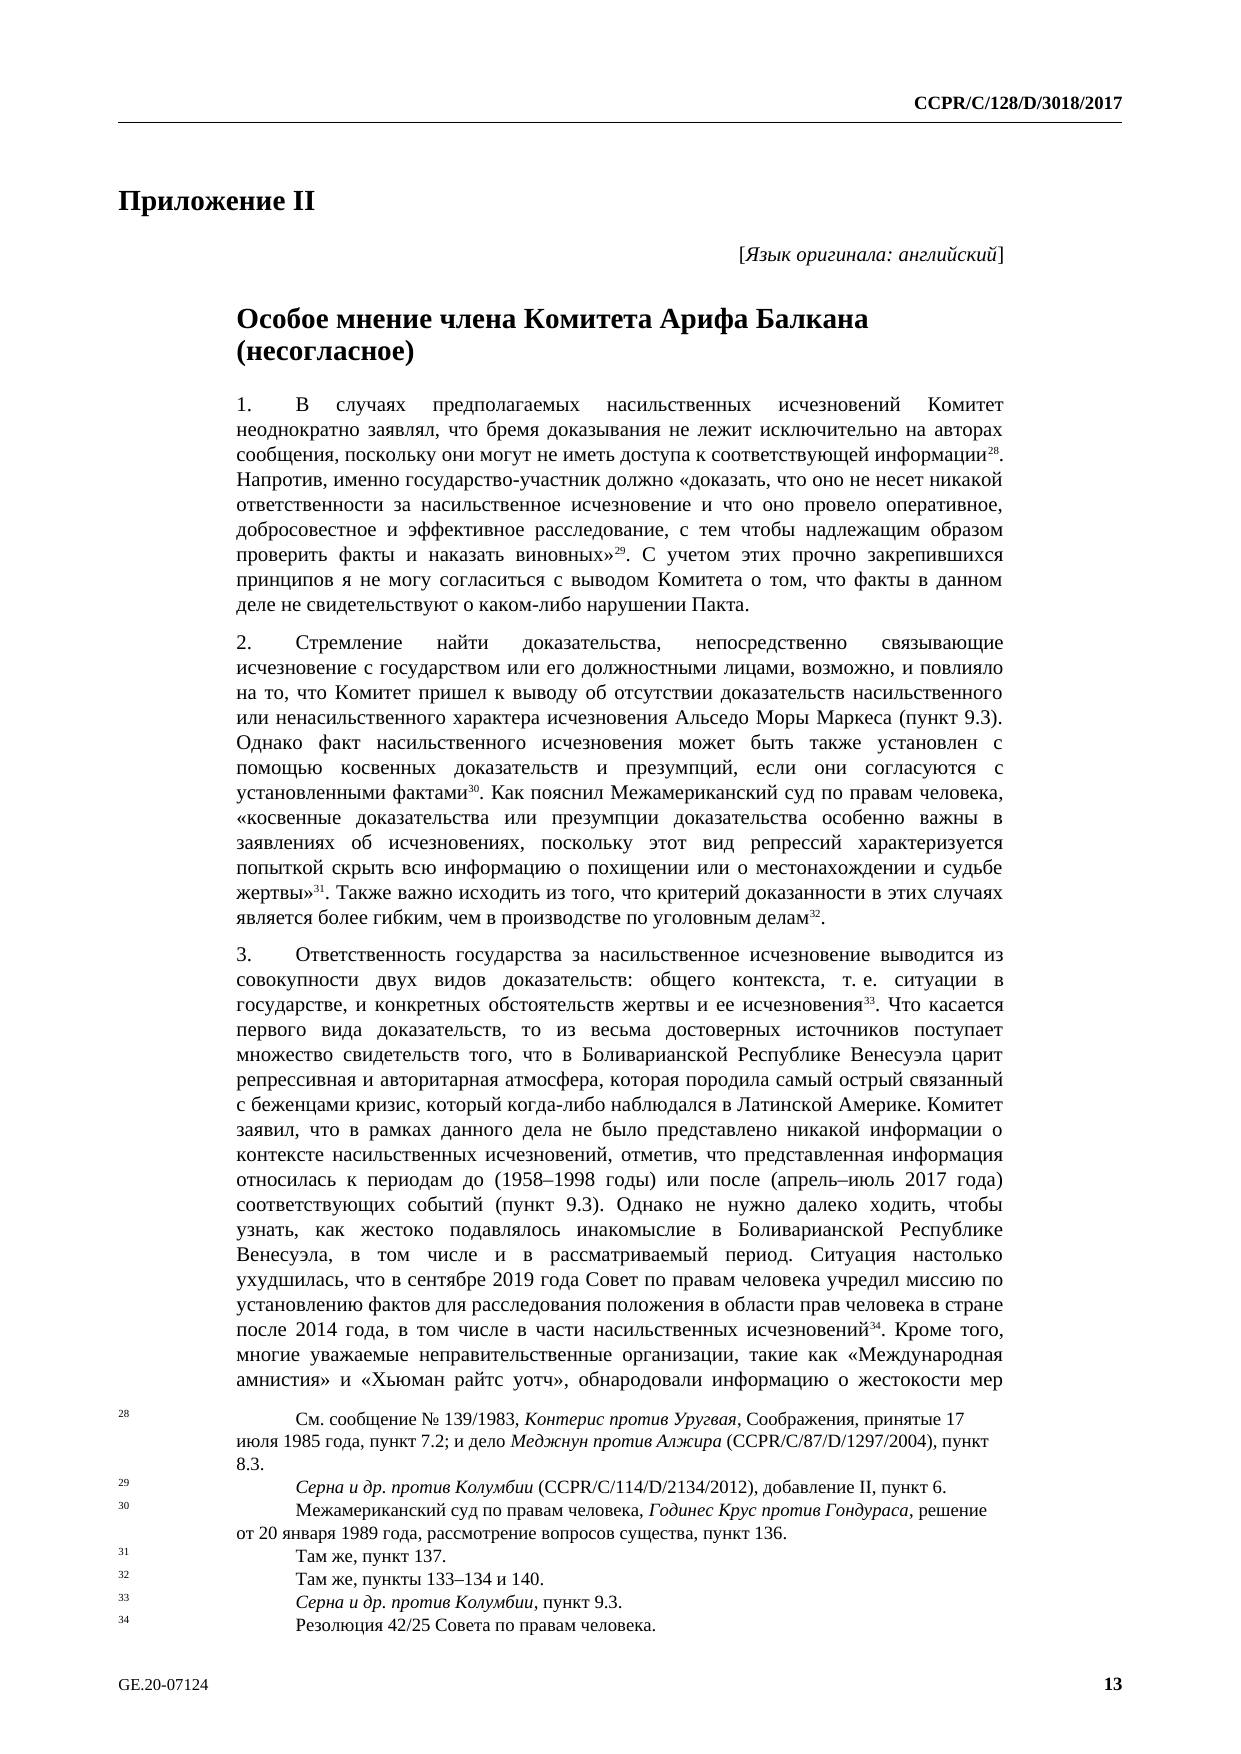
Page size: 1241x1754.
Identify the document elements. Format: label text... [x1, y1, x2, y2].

text 2. Стремление найти доказательства, непосредственно связывающие исчезновение с государством или его должностными лицами, возможно, и повлияло на то, что Комитет пришел к выводу об отсутствии доказательств насильственного или ненасильственного характера исчезновения Альседо Моры Маркеса (пункт 9.3). Однако факт насильственного исчезновения может быть также установлен с помощью косвенных доказательств и презумпций, если они согласуются с установленными фактами. Как пояснил Межамериканский суд по правам человека, «косвенные доказательства или презумпции доказательства особенно важны в заявлениях об исчезновениях, поскольку этот вид репрессий характеризуется попыткой скрыть всю информацию о похищении или о местонахождении и судьбе жертвы». Также важно исходить из того, что критерий доказанности в этих случаях является более гибким, чем в производстве по уголовным делам. [236, 629, 1004, 929]
text 1. В случаях предполагаемых насильственных исчезновений Комитет неоднократно заявлял, что бремя доказывания не лежит исключительно на авторах сообщения, поскольку они могут не иметь доступа к соответствующей информации. Напротив, именно государство-участник должно «доказать, что оно не несет никакой ответственности за насильственное исчезновение и что оно провело оперативное, добросовестное и эффективное расследование, с тем чтобы надлежащим образом проверить факты и наказать виновных». С учетом этих прочно закрепившихся принципов я не могу согласиться с выводом Комитета о том, что факты в данном деле не свидетельствуют о каком-либо нарушении Пакта. [236, 391, 1004, 616]
text Особое мнение члена Комитета Арифа Балкана (несогласное) [118, 304, 1004, 366]
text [236, 941, 1004, 1391]
text Приложение II [118, 185, 1004, 216]
text [Язык оригинала: английский] [236, 241, 1004, 266]
